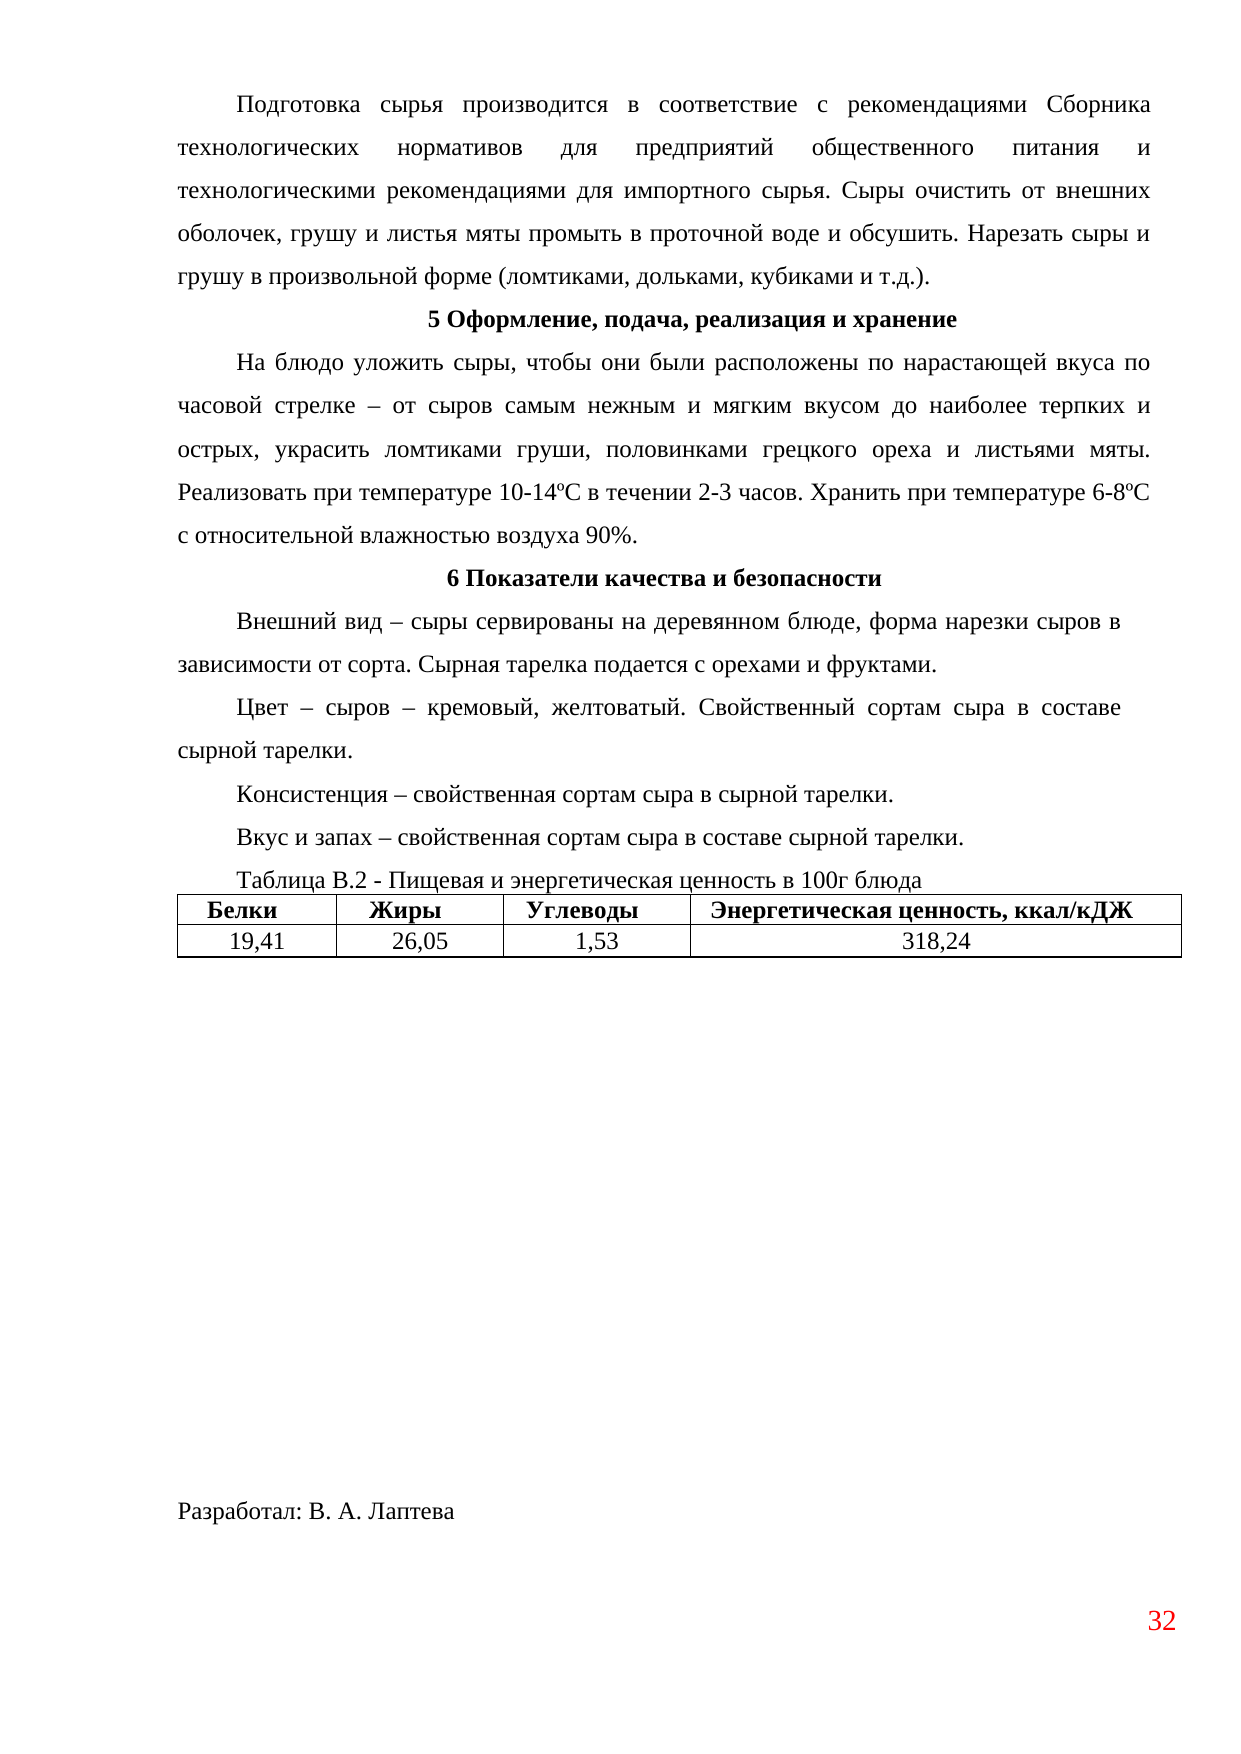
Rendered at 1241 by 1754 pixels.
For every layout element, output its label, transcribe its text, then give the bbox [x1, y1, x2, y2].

table_header Жиры [337, 895, 503, 924]
table_header Белки [178, 895, 336, 924]
text 5 Оформление, подача, реализация и хранение [177, 304, 1152, 333]
table_cell 19,41 [178, 925, 336, 956]
text Консистенция – свойственная сортам сыра в сырной тарелки. [177, 779, 1122, 807]
table_header Энергетическая ценность, ккал/кДЖ [691, 895, 1181, 924]
text Разработал: В. А. Лаптева [177, 1496, 1122, 1525]
table_cell 1,53 [504, 925, 690, 956]
table_cell 26,05 [337, 925, 503, 956]
text Внешний вид – сыры сервированы на деревянном блюде, форма нарезки сыров в зависимости от сорта. Сырная тарелка подается с орехами и фруктами. [177, 606, 1122, 678]
table_cell 318,24 [691, 925, 1181, 956]
text Подготовка сырья производится в соответствие с рекомендациями Сборника технологических нормативов для предприятий общественного питания и технологическими рекомендациями для импортного сырья. Сыры очистить от внешних оболочек, грушу и листья мяты промыть в проточной воде и обсушить. Нарезать сыры и грушу в произвольной форме (ломтиками, дольками, кубиками и т.д.). [177, 89, 1152, 290]
text На блюдо уложить сыры, чтобы они были расположены по нарастающей вкуса по часовой стрелке – от сыров самым нежным и мягким вкусом до наиболее терпких и острых, украсить ломтиками груши, половинками грецкого ореха и листьями мяты. Реализовать при температуре 10-14ºС в течении 2-3 часов. Хранить при температуре 6-8ºС с относительной влажностью воздуха 90%. [177, 347, 1152, 549]
text Таблица В.2 - Пищевая и энергетическая ценность в 100г блюда [177, 865, 1122, 894]
text Вкус и запах – свойственная сортам сыра в составе сырной тарелки. [177, 822, 1122, 851]
text 6 Показатели качества и безопасности [177, 563, 1152, 592]
text Цвет – сыров – кремовый, желтоватый. Свойственный сортам сыра в составе сырной тарелки. [177, 692, 1122, 764]
table_header Углеводы [504, 895, 690, 924]
